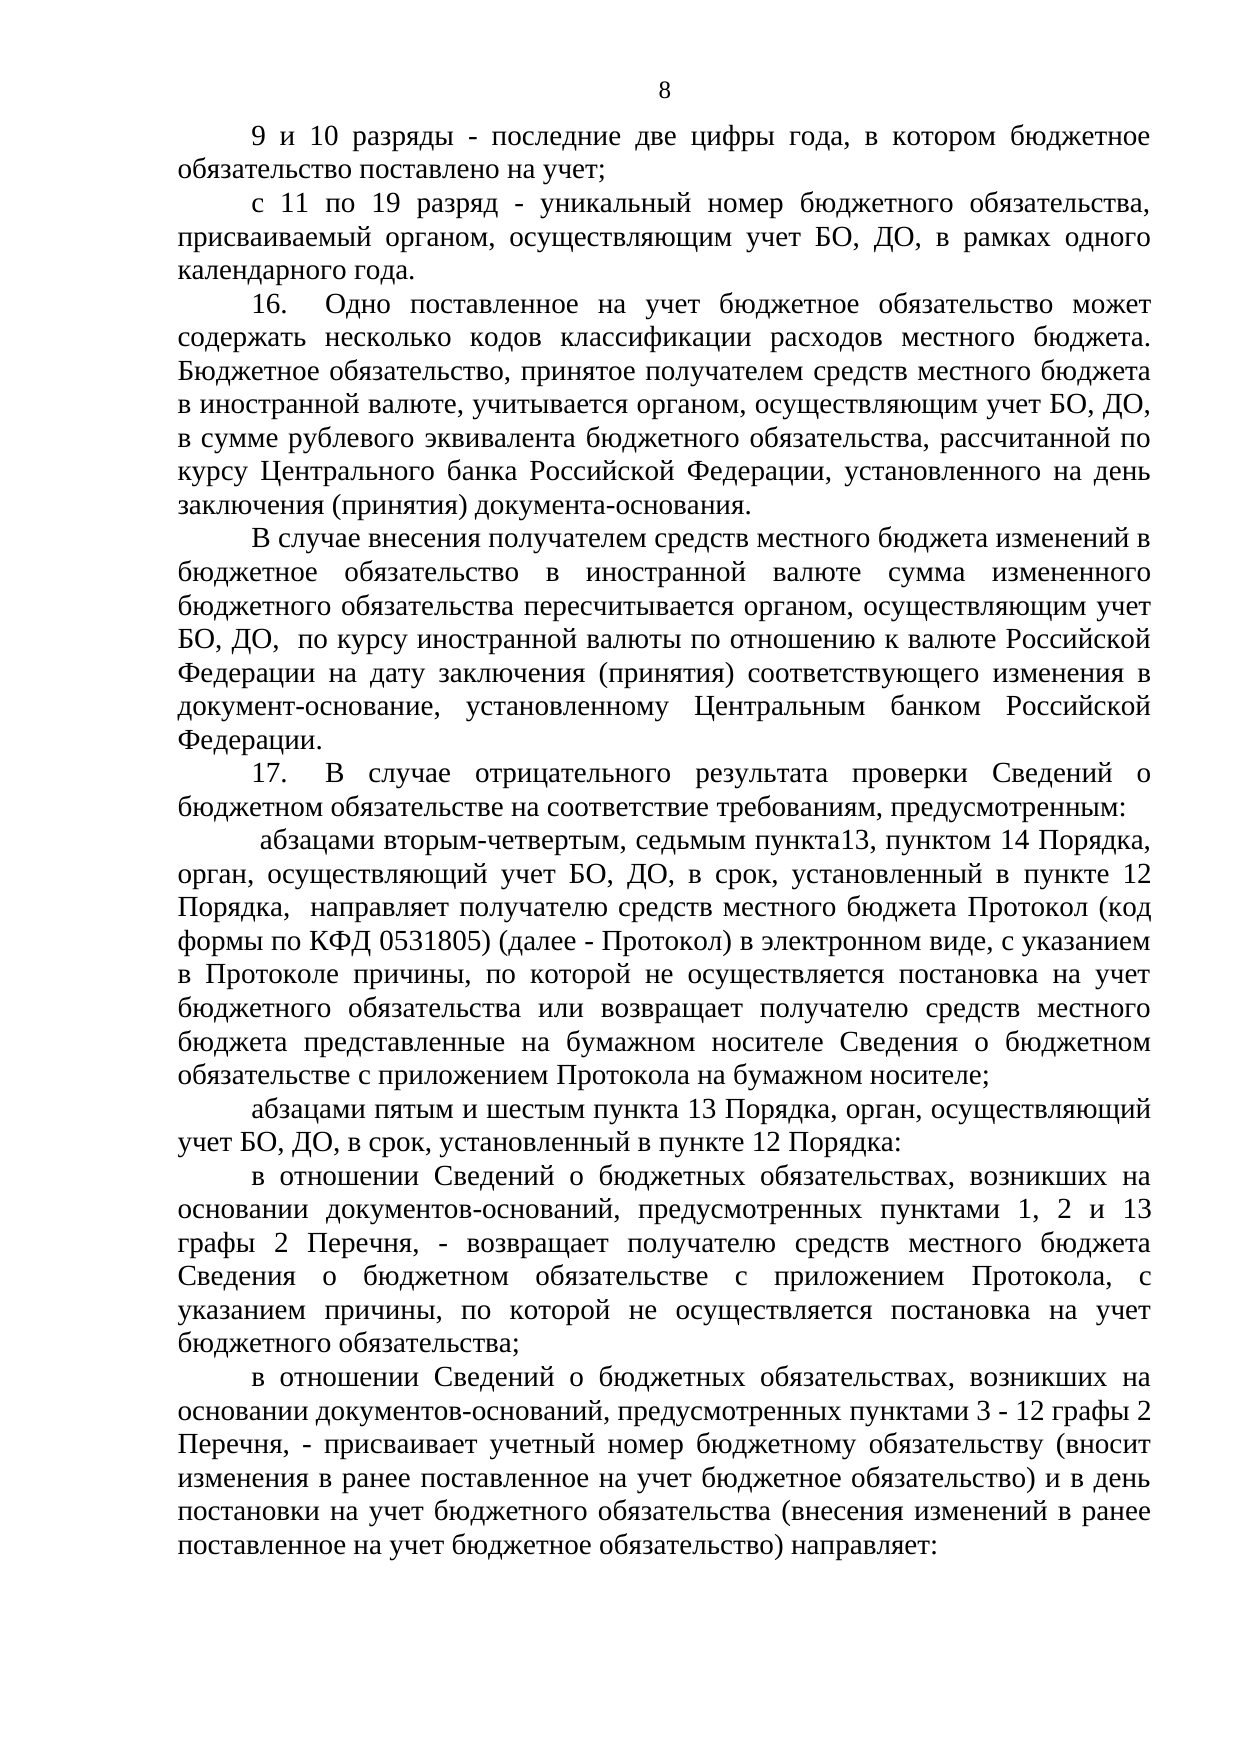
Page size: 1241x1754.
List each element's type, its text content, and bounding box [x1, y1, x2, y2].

text 9 и 10 разряды - последние две цифры года, в котором бюджетное обязательство поставлено на учет; [177, 118, 1152, 185]
list В случае внесения получателем средств местного бюджета изменений в бюджетное обязательство в иностранной валюте сумма измененного бюджетного обязательства пересчитывается органом, осуществляющим учет БО, ДО, по курсу иностранной валюты по отношению к валюте Российской Федерации на дату заключения (принятия) соответствующего изменения в документ-основание, установленному Центральным банком Российской Федерации. [177, 521, 1152, 755]
text в отношении Сведений о бюджетных обязательствах, возникших на основании документов-оснований, предусмотренных пунктами 1, 2 и 13 графы 2 Перечня, - возвращает получателю средств местного бюджета Сведения о бюджетном обязательстве с приложением Протокола, с указанием причины, по которой не осуществляется постановка на учет бюджетного обязательства; [177, 1158, 1152, 1359]
list Одно поставленное на учет бюджетное обязательство может содержать несколько кодов классификации расходов местного бюджета. Бюджетное обязательство, принятое получателем средств местного бюджета в иностранной валюте, учитывается органом, осуществляющим учет БО, ДО, в сумме рублевого эквивалента бюджетного обязательства, рассчитанной по курсу Центрального банка Российской Федерации, установленного на день заключения (принятия) документа-основания. [177, 286, 1152, 521]
text с 11 по 19 разряд - уникальный номер бюджетного обязательства, присваиваемый органом, осуществляющим учет БО, ДО, в рамках одного календарного года. [177, 185, 1152, 286]
text абзацами пятым и шестым пункта 13 Порядка, орган, осуществляющий учет БО, ДО, в срок, установленный в пункте 12 Порядка: [177, 1091, 1152, 1158]
text в отношении Сведений о бюджетных обязательствах, возникших на основании документов-оснований, предусмотренных пунктами 3 - 12 графы 2 Перечня, - присваивает учетный номер бюджетному обязательству (вносит изменения в ранее поставленное на учет бюджетное обязательство) и в день постановки на учет бюджетного обязательства (внесения изменений в ранее поставленное на учет бюджетное обязательство) направляет: [177, 1359, 1152, 1560]
list В случае отрицательного результата проверки Сведений о бюджетном обязательстве на соответствие требованиям, предусмотренным: [177, 755, 1152, 822]
text абзацами вторым-четвертым, седьмым пункта13, пунктом 14 Порядка, орган, осуществляющий учет БО, ДО, в срок, установленный в пункте 12 Порядка, направляет получателю средств местного бюджета Протокол (код формы по КФД 0531805) (далее - Протокол) в электронном виде, с указанием в Протоколе причины, по которой не осуществляется постановка на учет бюджетного обязательства или возвращает получателю средств местного бюджета представленные на бумажном носителе Сведения о бюджетном обязательстве с приложением Протокола на бумажном носителе; [177, 822, 1152, 1091]
